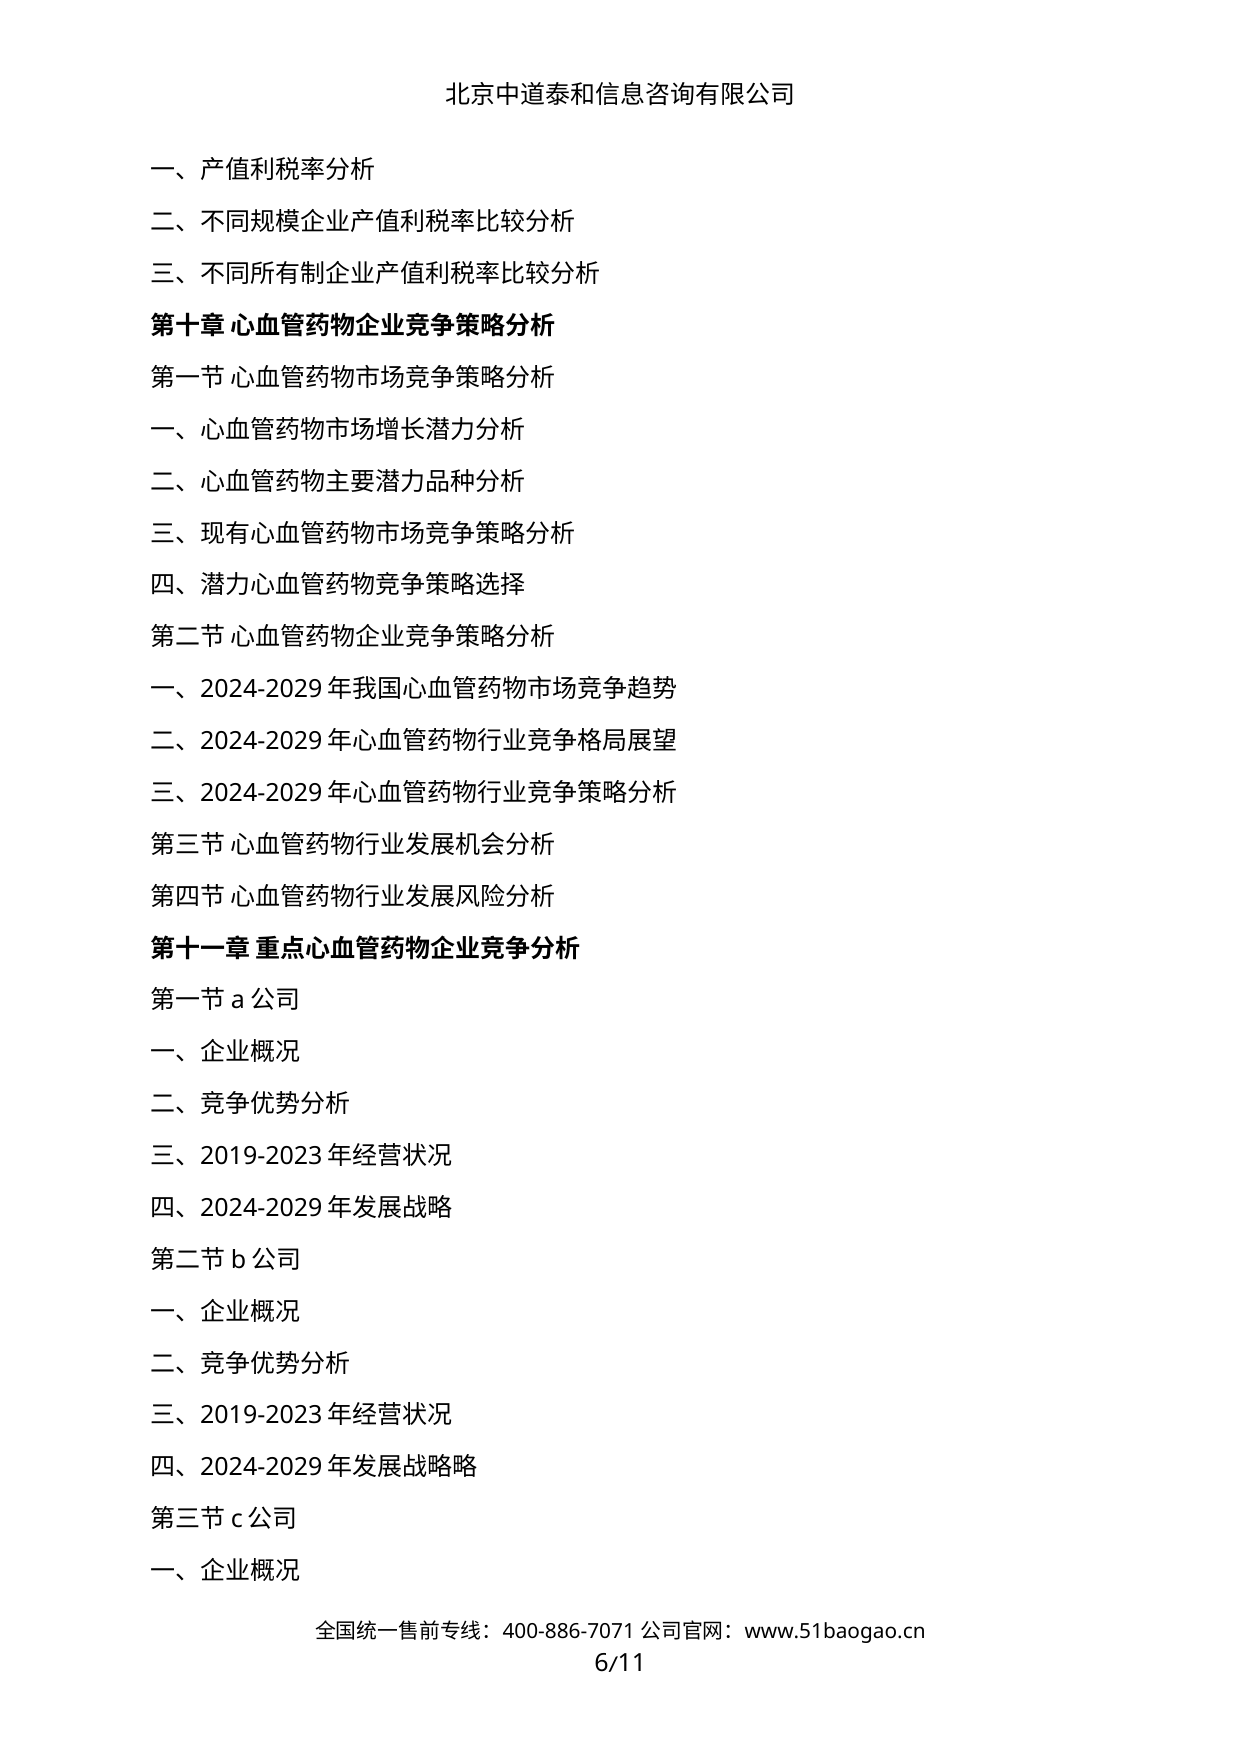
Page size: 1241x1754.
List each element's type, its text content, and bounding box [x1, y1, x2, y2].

text 第十一章 重点心血管药物企业竞争分析 [150, 928, 1090, 964]
text 二、不同规模企业产值利税率比较分析 [150, 202, 1090, 238]
text 一、企业概况 [150, 1291, 1090, 1327]
text 第十章 心血管药物企业竞争策略分析 [150, 306, 1090, 342]
text 一、产值利税率分析 [150, 150, 1090, 186]
text 一、企业概况 [150, 1032, 1090, 1068]
text 三、现有心血管药物市场竞争策略分析 [150, 513, 1090, 549]
text 四、2024-2029年发展战略略 [150, 1447, 1090, 1483]
text 二、竞争优势分析 [150, 1343, 1090, 1379]
text 第一节 心血管药物市场竞争策略分析 [150, 357, 1090, 394]
text 二、2024-2029年心血管药物行业竞争格局展望 [150, 721, 1090, 757]
text 第二节 b公司 [150, 1239, 1090, 1276]
text 二、竞争优势分析 [150, 1084, 1090, 1120]
text 三、不同所有制企业产值利税率比较分析 [150, 254, 1090, 290]
text 三、2024-2029年心血管药物行业竞争策略分析 [150, 772, 1090, 809]
text 一、2024-2029年我国心血管药物市场竞争趋势 [150, 669, 1090, 705]
text 四、2024-2029年发展战略 [150, 1187, 1090, 1224]
text 第二节 心血管药物企业竞争策略分析 [150, 617, 1090, 653]
text 第三节 心血管药物行业发展机会分析 [150, 824, 1090, 861]
text 第一节 a公司 [150, 980, 1090, 1016]
text 一、心血管药物市场增长潜力分析 [150, 409, 1090, 446]
text 三、2019-2023年经营状况 [150, 1136, 1090, 1172]
text 四、潜力心血管药物竞争策略选择 [150, 565, 1090, 601]
text 一、企业概况 [150, 1551, 1090, 1587]
text 二、心血管药物主要潜力品种分析 [150, 461, 1090, 497]
text 第三节 c公司 [150, 1499, 1090, 1535]
text 三、2019-2023年经营状况 [150, 1395, 1090, 1431]
text 第四节 心血管药物行业发展风险分析 [150, 876, 1090, 912]
